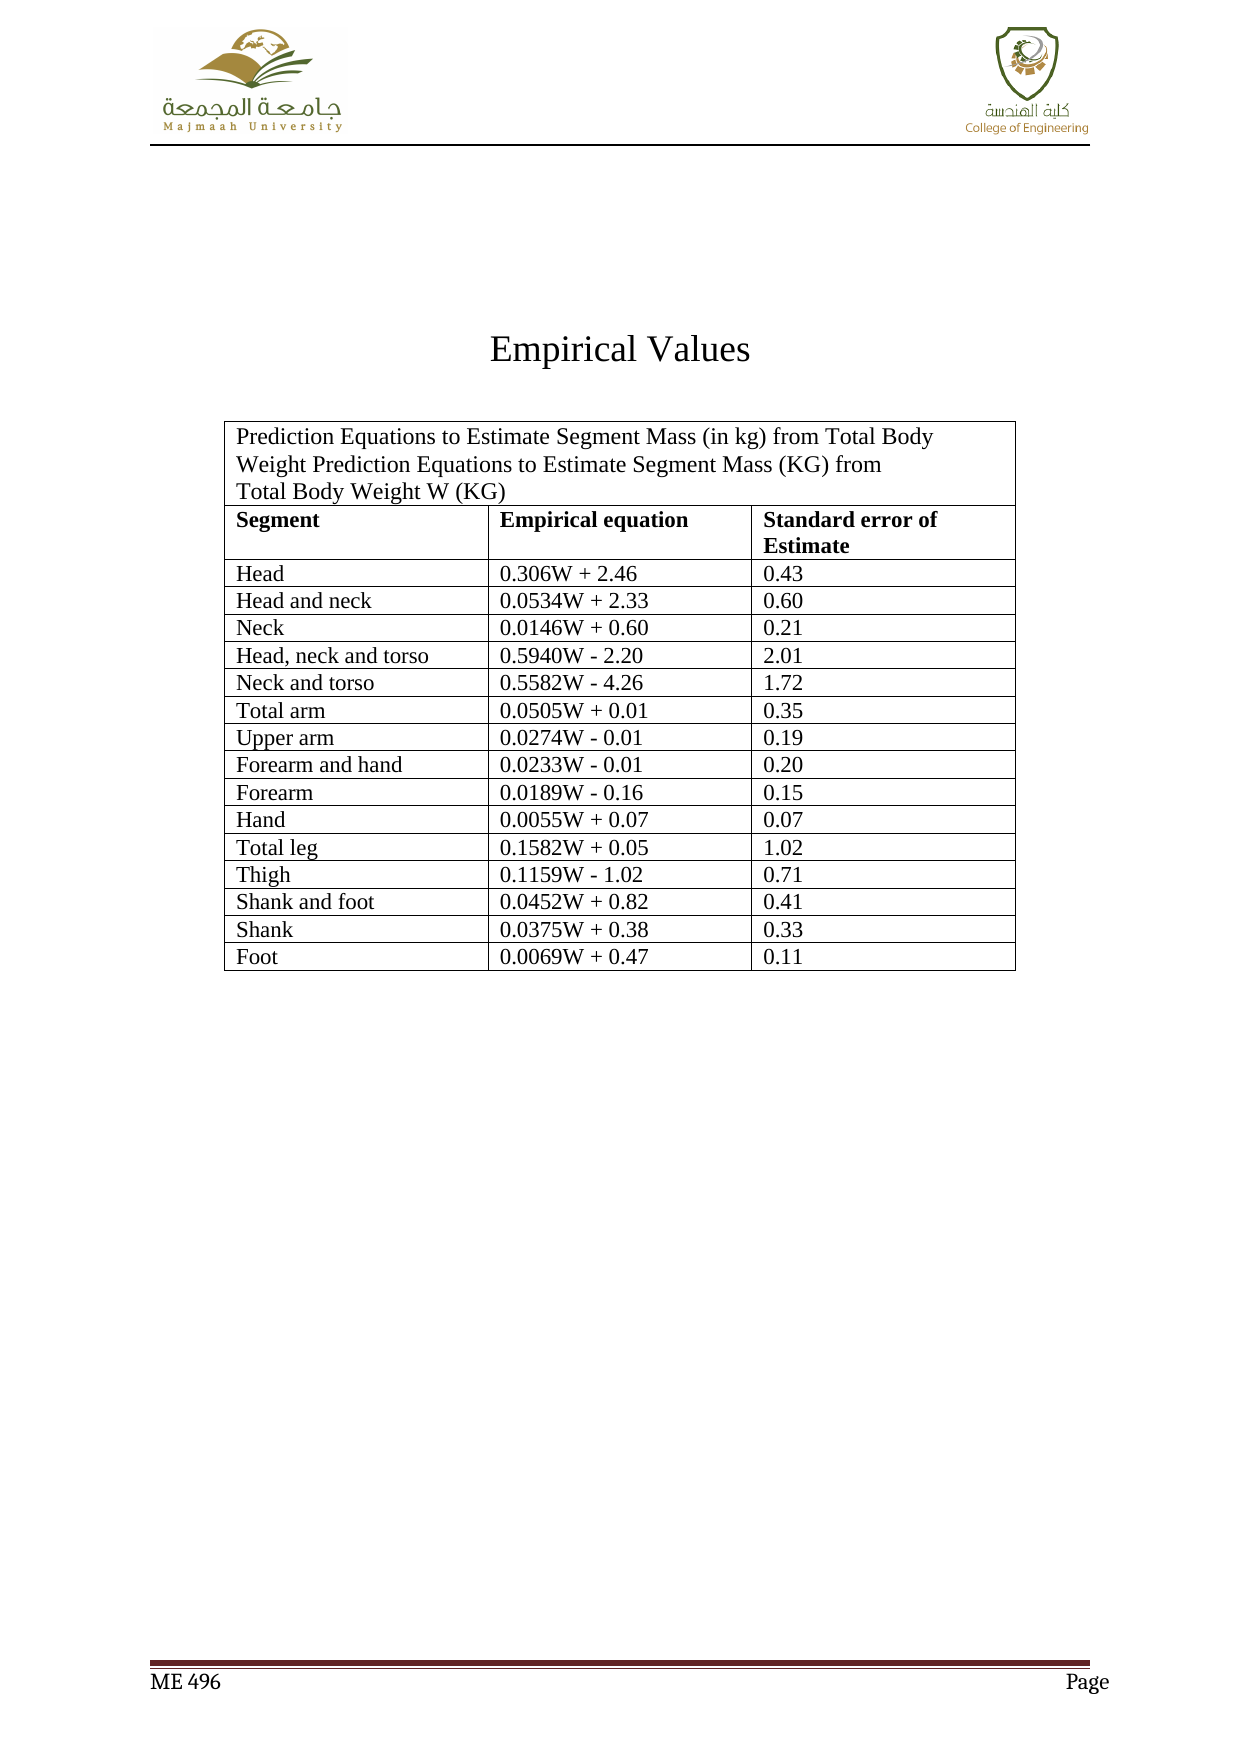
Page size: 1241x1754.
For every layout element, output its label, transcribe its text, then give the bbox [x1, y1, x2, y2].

table_cell 0.20 [752, 751, 1015, 778]
table_cell 0.0233W - 0.01 [489, 751, 751, 778]
table_cell Shank and foot [225, 889, 488, 915]
table_cell Forearm [225, 779, 488, 805]
table_cell 0.60 [752, 587, 1015, 613]
table_cell Neck [225, 615, 488, 641]
table_cell Shank [225, 916, 488, 942]
table_cell Empirical equation [489, 506, 751, 559]
table_cell 0.43 [752, 560, 1015, 586]
table_cell 0.11 [752, 943, 1015, 969]
table_cell Segment [225, 506, 488, 559]
table_cell 0.0055W + 0.07 [489, 806, 751, 833]
table_cell 0.21 [752, 615, 1015, 641]
table_cell 0.41 [752, 889, 1015, 915]
table_cell Thigh [225, 861, 488, 887]
table_cell 0.15 [752, 779, 1015, 805]
table_cell Neck and torso [225, 669, 488, 696]
table_cell 0.306W + 2.46 [489, 560, 751, 586]
table_header Prediction Equations to Estimate Segment Mass (in kg) from Total Body Weight Prediction Equations to Estimate Segment Mass (KG) from Total Body Weight W (KG) [225, 422, 1015, 505]
text Empirical Values [150, 327, 1090, 370]
table_cell 0.5940W - 2.20 [489, 642, 751, 668]
table_cell 0.19 [752, 724, 1015, 750]
table_cell 0.5582W - 4.26 [489, 669, 751, 696]
table_cell 0.0069W + 0.47 [489, 943, 751, 969]
table_cell 0.0375W + 0.38 [489, 916, 751, 942]
table_cell Total arm [225, 697, 488, 723]
table_cell 2.01 [752, 642, 1015, 668]
table_cell 1.72 [752, 669, 1015, 696]
table_cell Head [225, 560, 488, 586]
table_cell Forearm and hand [225, 751, 488, 778]
table_cell 0.0505W + 0.01 [489, 697, 751, 723]
table_cell 0.1582W + 0.05 [489, 834, 751, 860]
table_cell Total leg [225, 834, 488, 860]
table_cell 0.0452W + 0.82 [489, 889, 751, 915]
table_cell 0.0534W + 2.33 [489, 587, 751, 613]
table_cell 0.07 [752, 806, 1015, 833]
table_cell 0.35 [752, 697, 1015, 723]
table_cell Foot [225, 943, 488, 969]
table_cell 0.1159W - 1.02 [489, 861, 751, 887]
picture [153, 27, 348, 134]
table_cell 0.33 [752, 916, 1015, 942]
table_cell 0.0146W + 0.60 [489, 615, 751, 641]
table_cell 0.0274W - 0.01 [489, 724, 751, 750]
table_cell Head, neck and torso [225, 642, 488, 668]
table_cell Standard error of Estimate [752, 506, 1015, 559]
table_cell Hand [225, 806, 488, 833]
table_cell 0.71 [752, 861, 1015, 887]
table_cell Head and neck [225, 587, 488, 613]
picture [965, 27, 1089, 135]
table_cell 0.0189W - 0.16 [489, 779, 751, 805]
table_cell 1.02 [752, 834, 1015, 860]
table_cell Upper arm [225, 724, 488, 750]
